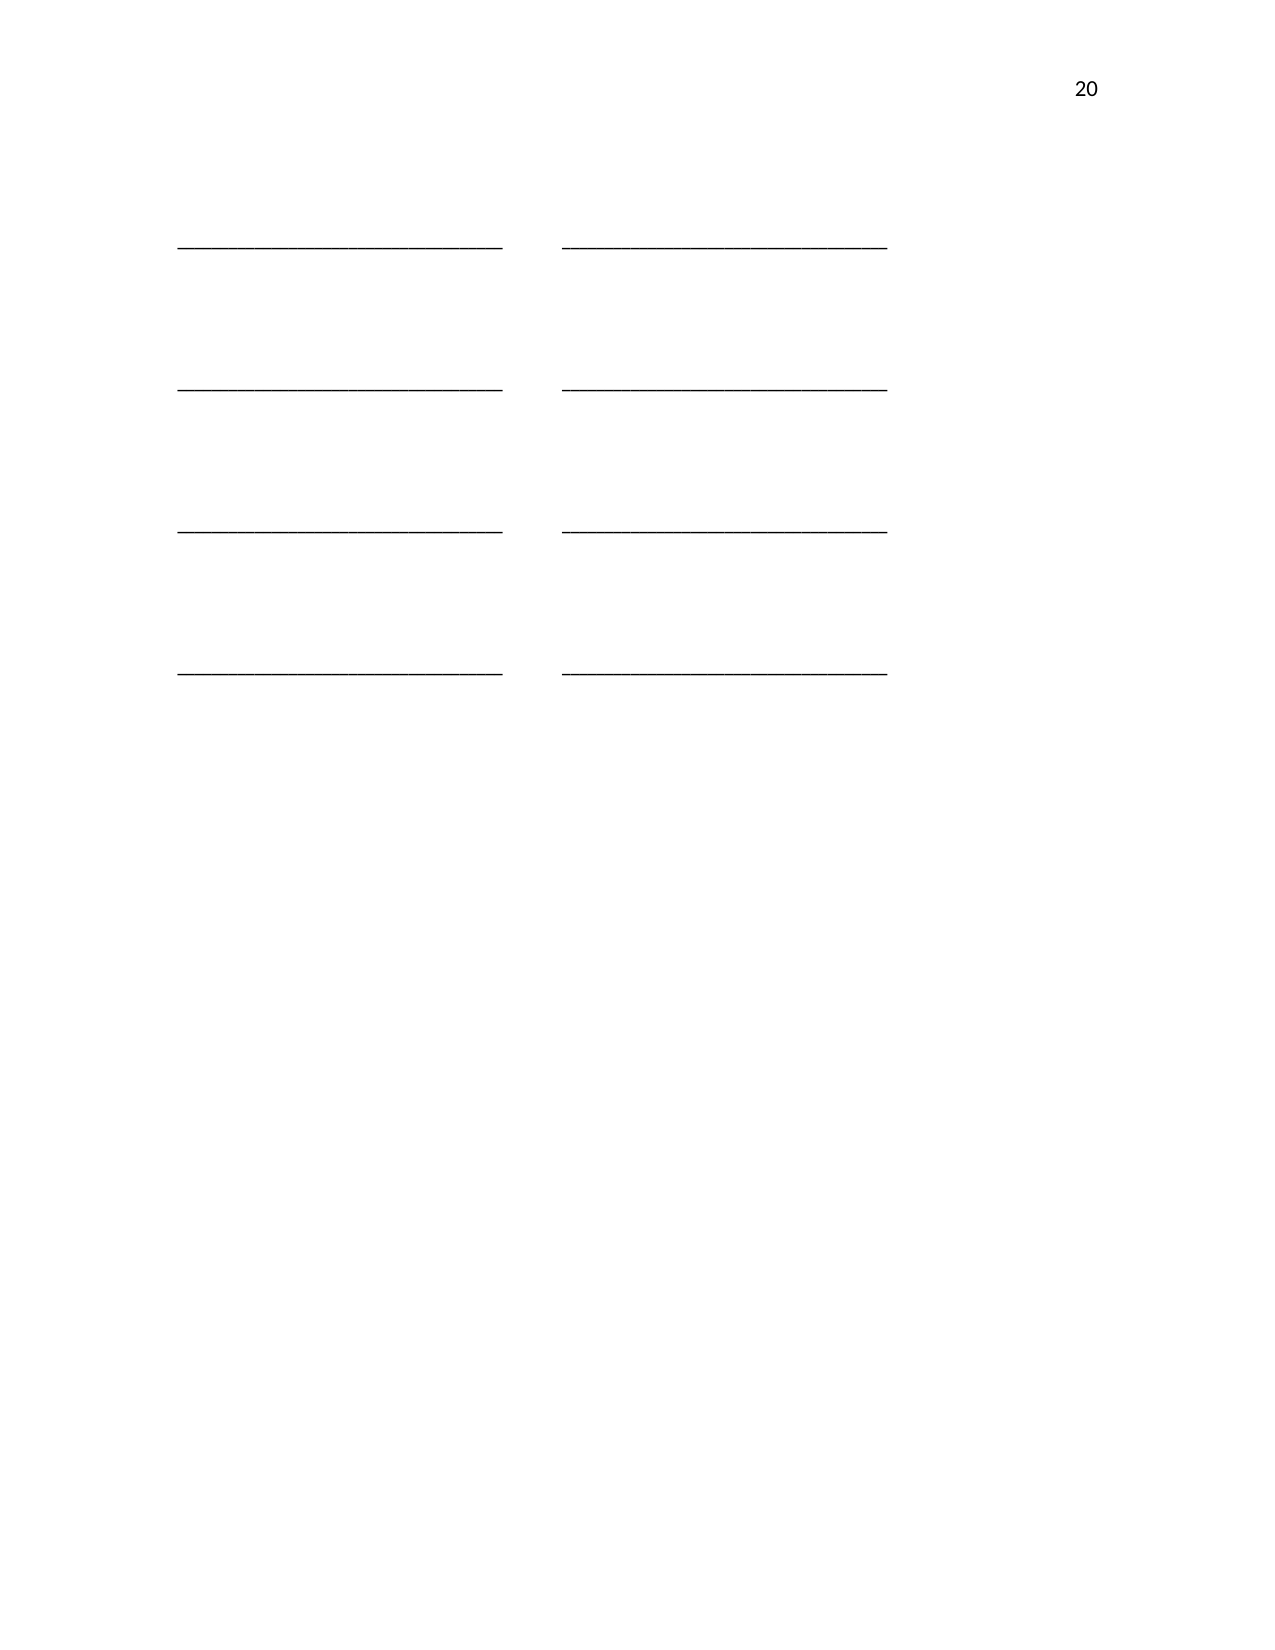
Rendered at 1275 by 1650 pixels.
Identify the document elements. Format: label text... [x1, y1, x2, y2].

text ______________________________________ ______________________________________ [177, 508, 1098, 537]
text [177, 366, 1098, 395]
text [177, 224, 1098, 253]
text ______________________________________ ______________________________________ [177, 650, 1098, 678]
